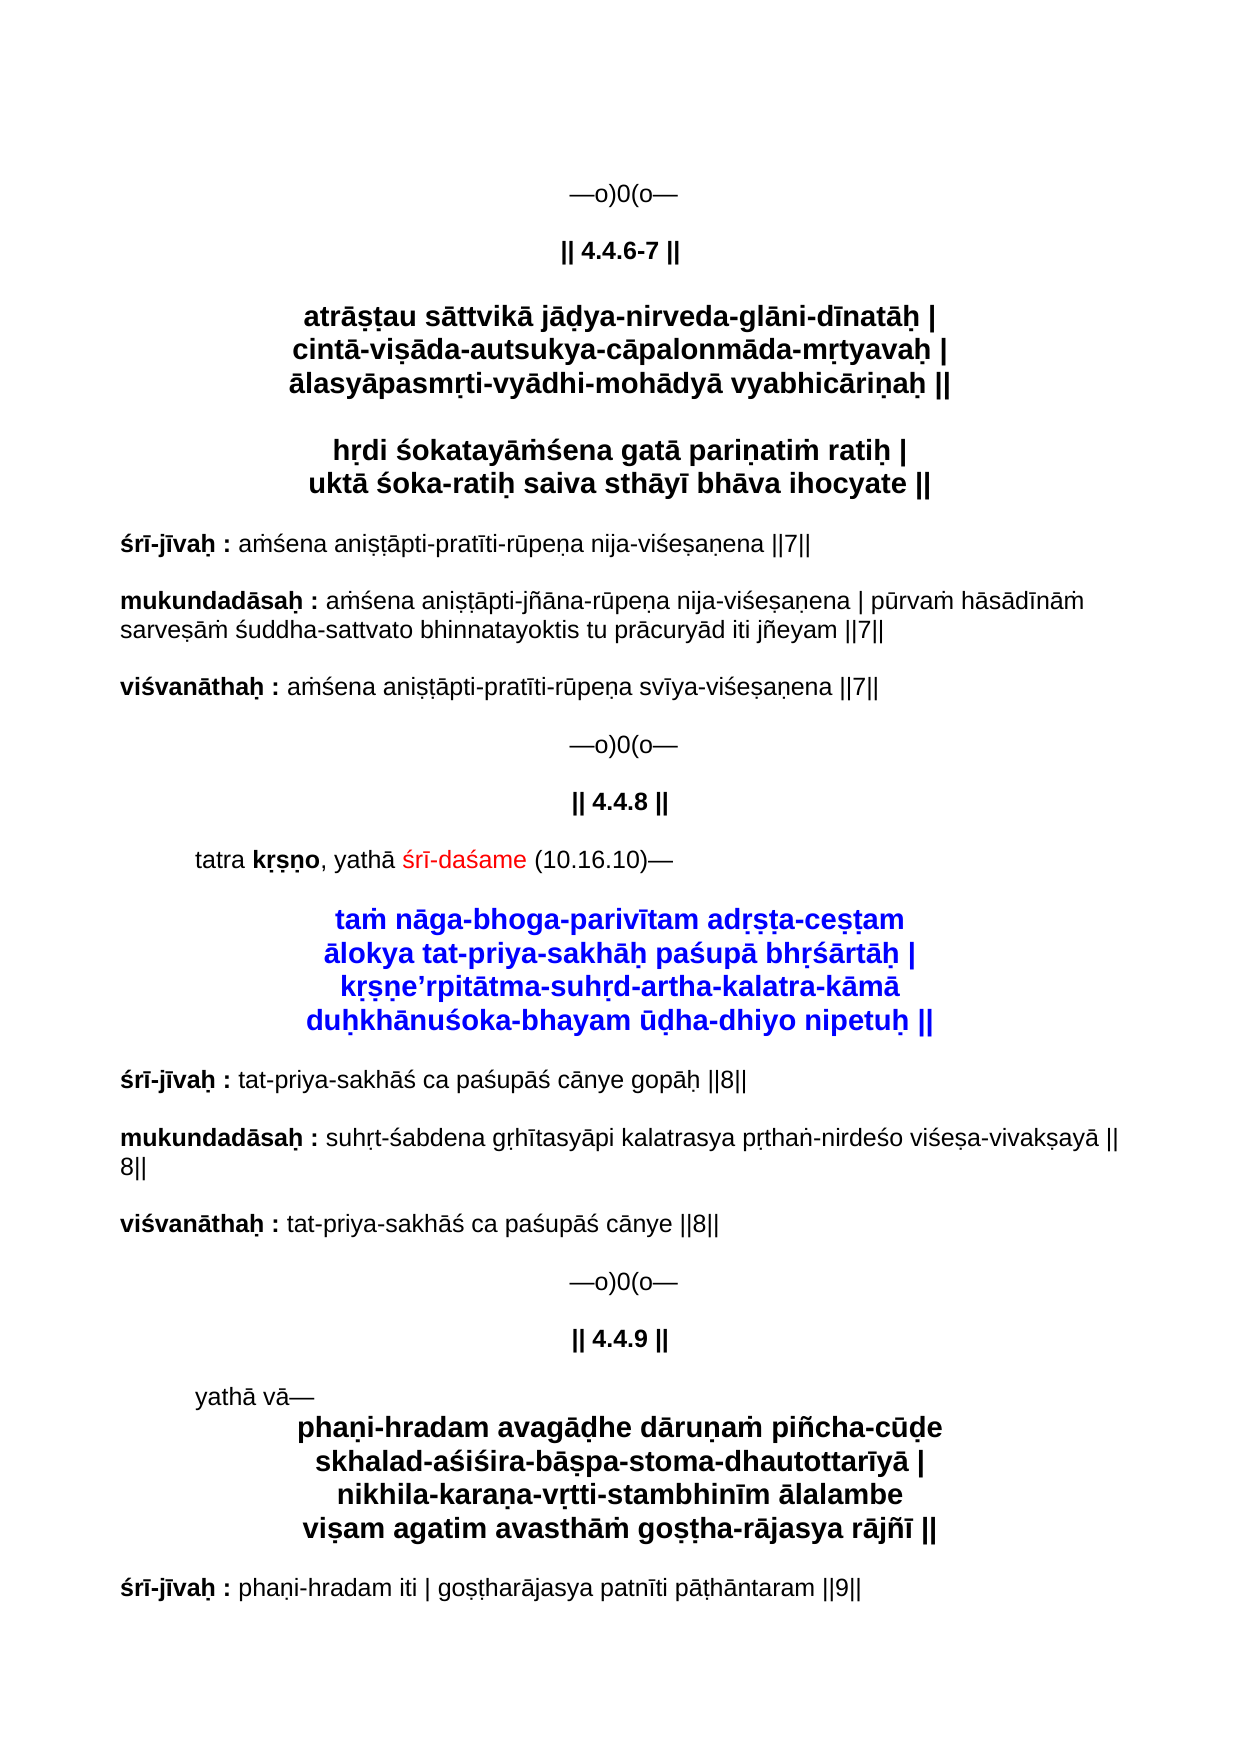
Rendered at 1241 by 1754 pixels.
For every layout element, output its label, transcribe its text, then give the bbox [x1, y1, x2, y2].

text —o)0(o— [120, 1266, 1120, 1295]
text duḥkhānuśoka-bhayam ūḍha-dhiyo nipetuḥ || [120, 1003, 1120, 1036]
text —o)0(o— [120, 179, 1120, 207]
text śrī-jīvaḥ : tat-priya-sakhāś ca paśupāś cānye gopāḥ ||8|| [120, 1065, 1120, 1094]
text —o)0(o— [120, 730, 1120, 758]
text viśvanāthaḥ : tat-priya-sakhāś ca paśupāś cānye ||8|| [120, 1209, 1120, 1238]
text cintā-viṣāda-autsukya-cāpalonmāda-mṛtyavaḥ | [120, 332, 1120, 366]
text śrī-jīvaḥ : aṁśena aniṣṭāpti-pratīti-rūpeṇa nija-viśeṣaṇena ||7|| [120, 528, 1120, 557]
text ālokya tat-priya-sakhāḥ paśupā bhṛśārtāḥ | [120, 936, 1120, 969]
text phaṇi-hradam avagāḍhe dāruṇaṁ piñcha-cūḍe [120, 1410, 1120, 1444]
text skhalad-aśiśira-bāṣpa-stoma-dhautottarīyā | [120, 1444, 1120, 1477]
text atrāṣṭau sāttvikā jāḍya-nirveda-glāni-dīnatāḥ | [120, 298, 1120, 332]
text tatra kṛṣṇo, yathā śrī-daśame (10.16.10)— [120, 845, 1120, 873]
text || 4.4.9 || [120, 1324, 1120, 1353]
text taṁ nāga-bhoga-parivītam adṛṣṭa-ceṣṭam [120, 902, 1120, 936]
text mukundadāsaḥ : aṁśena aniṣṭāpti-jñāna-rūpeṇa nija-viśeṣaṇena | pūrvaṁ hāsādīnāṁ sarveṣāṁ śuddha-sattvato bhinnatayoktis tu prācuryād iti jñeyam ||7|| [120, 586, 1120, 643]
text ālasyāpasmṛti-vyādhi-mohādyā vyabhicāriṇaḥ || [120, 366, 1120, 399]
text viśvanāthaḥ : aṁśena aniṣṭāpti-pratīti-rūpeṇa svīya-viśeṣaṇena ||7|| [120, 672, 1120, 701]
text || 4.4.8 || [120, 787, 1120, 816]
text uktā śoka-ratiḥ saiva sthāyī bhāva ihocyate || [120, 466, 1120, 500]
text viṣam agatim avasthāṁ goṣṭha-rājasya rājñī || [120, 1511, 1120, 1544]
text nikhila-karaṇa-vṛtti-stambhinīm ālalambe [120, 1477, 1120, 1511]
text || 4.4.6-7 || [120, 236, 1120, 265]
text kṛṣṇe’rpitātma-suhṛd-artha-kalatra-kāmā [120, 969, 1120, 1003]
text mukundadāsaḥ : suhṛt-śabdena gṛhītasyāpi kalatrasya pṛthaṅ-nirdeśo viśeṣa-vivakṣayā ||8|| [120, 1123, 1120, 1180]
text yathā vā— [120, 1381, 1120, 1410]
text hṛdi śokatayāṁśena gatā pariṇatiṁ ratiḥ | [120, 433, 1120, 466]
text śrī-jīvaḥ : phaṇi-hradam iti | goṣṭharājasya patnīti pāṭhāntaram ||9|| [120, 1573, 1120, 1602]
